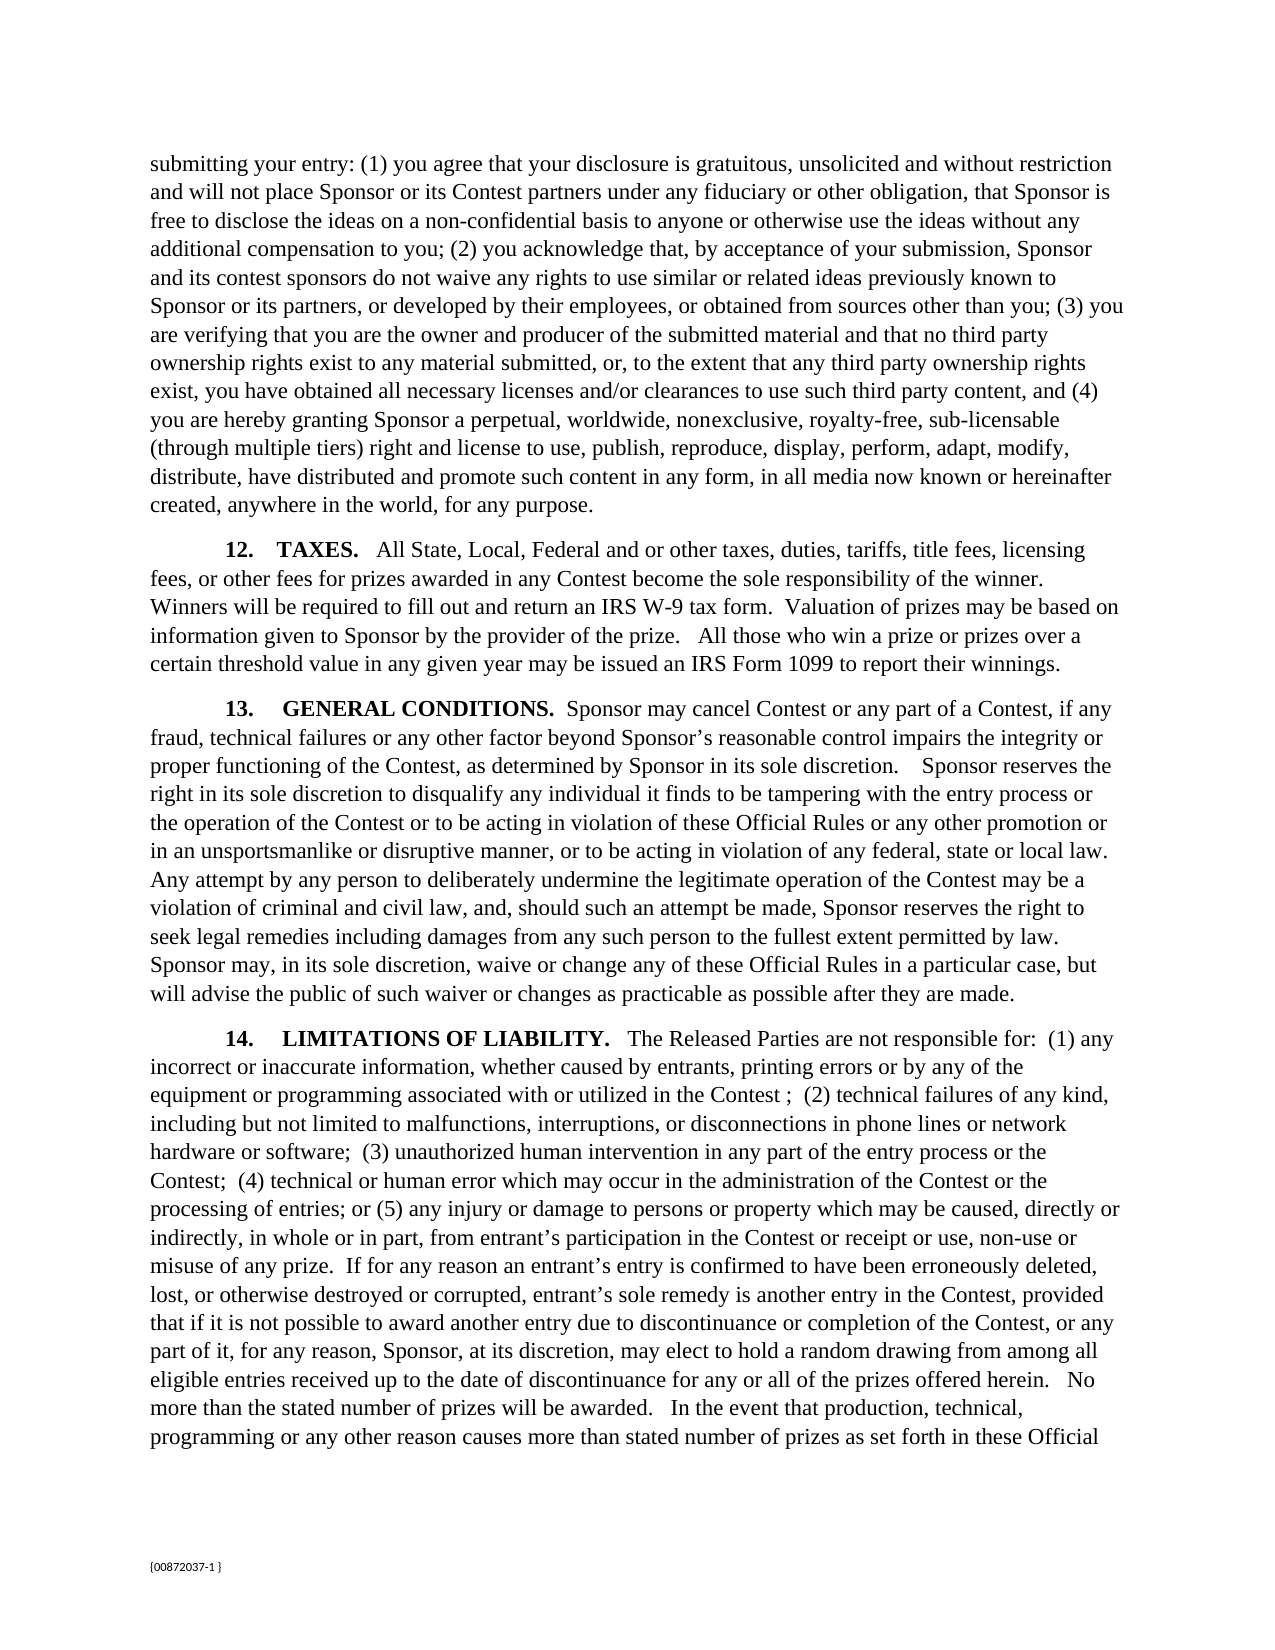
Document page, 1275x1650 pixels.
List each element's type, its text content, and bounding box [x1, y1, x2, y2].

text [150, 1025, 1125, 1449]
text 12. TAXES. All State, Local, Federal and or other taxes, duties, tariffs, title fees, licensing fees, or other fees for prizes awarded in any Contest become the sole responsibility of the winner. Winners will be required to fill out and return an IRS W-9 tax form. Valuation of prizes may be based on information given to Sponsor by the provider of the prize. All those who win a prize or prizes over a certain threshold value in any given year may be issued an IRS Form 1099 to report their winnings. [150, 536, 1125, 676]
text 13. GENERAL CONDITIONS. Sponsor may cancel Contest or any part of a Contest, if any fraud, technical failures or any other factor beyond Sponsor’s reasonable control impairs the integrity or proper functioning of the Contest, as determined by Sponsor in its sole discretion. Sponsor reserves the right in its sole discretion to disqualify any individual it finds to be tampering with the entry process or the operation of the Contest or to be acting in violation of these Official Rules or any other promotion or in an unsportsmanlike or disruptive manner, or to be acting in violation of any federal, state or local law. Any attempt by any person to deliberately undermine the legitimate operation of the Contest may be a violation of criminal and civil law, and, should such an attempt be made, Sponsor reserves the right to seek legal remedies including damages from any such person to the fullest extent permitted by law. Sponsor may, in its sole discretion, waive or change any of these Official Rules in a particular case, but will advise the public of such waiver or changes as practicable as possible after they are made. [150, 695, 1125, 1006]
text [150, 150, 1125, 518]
